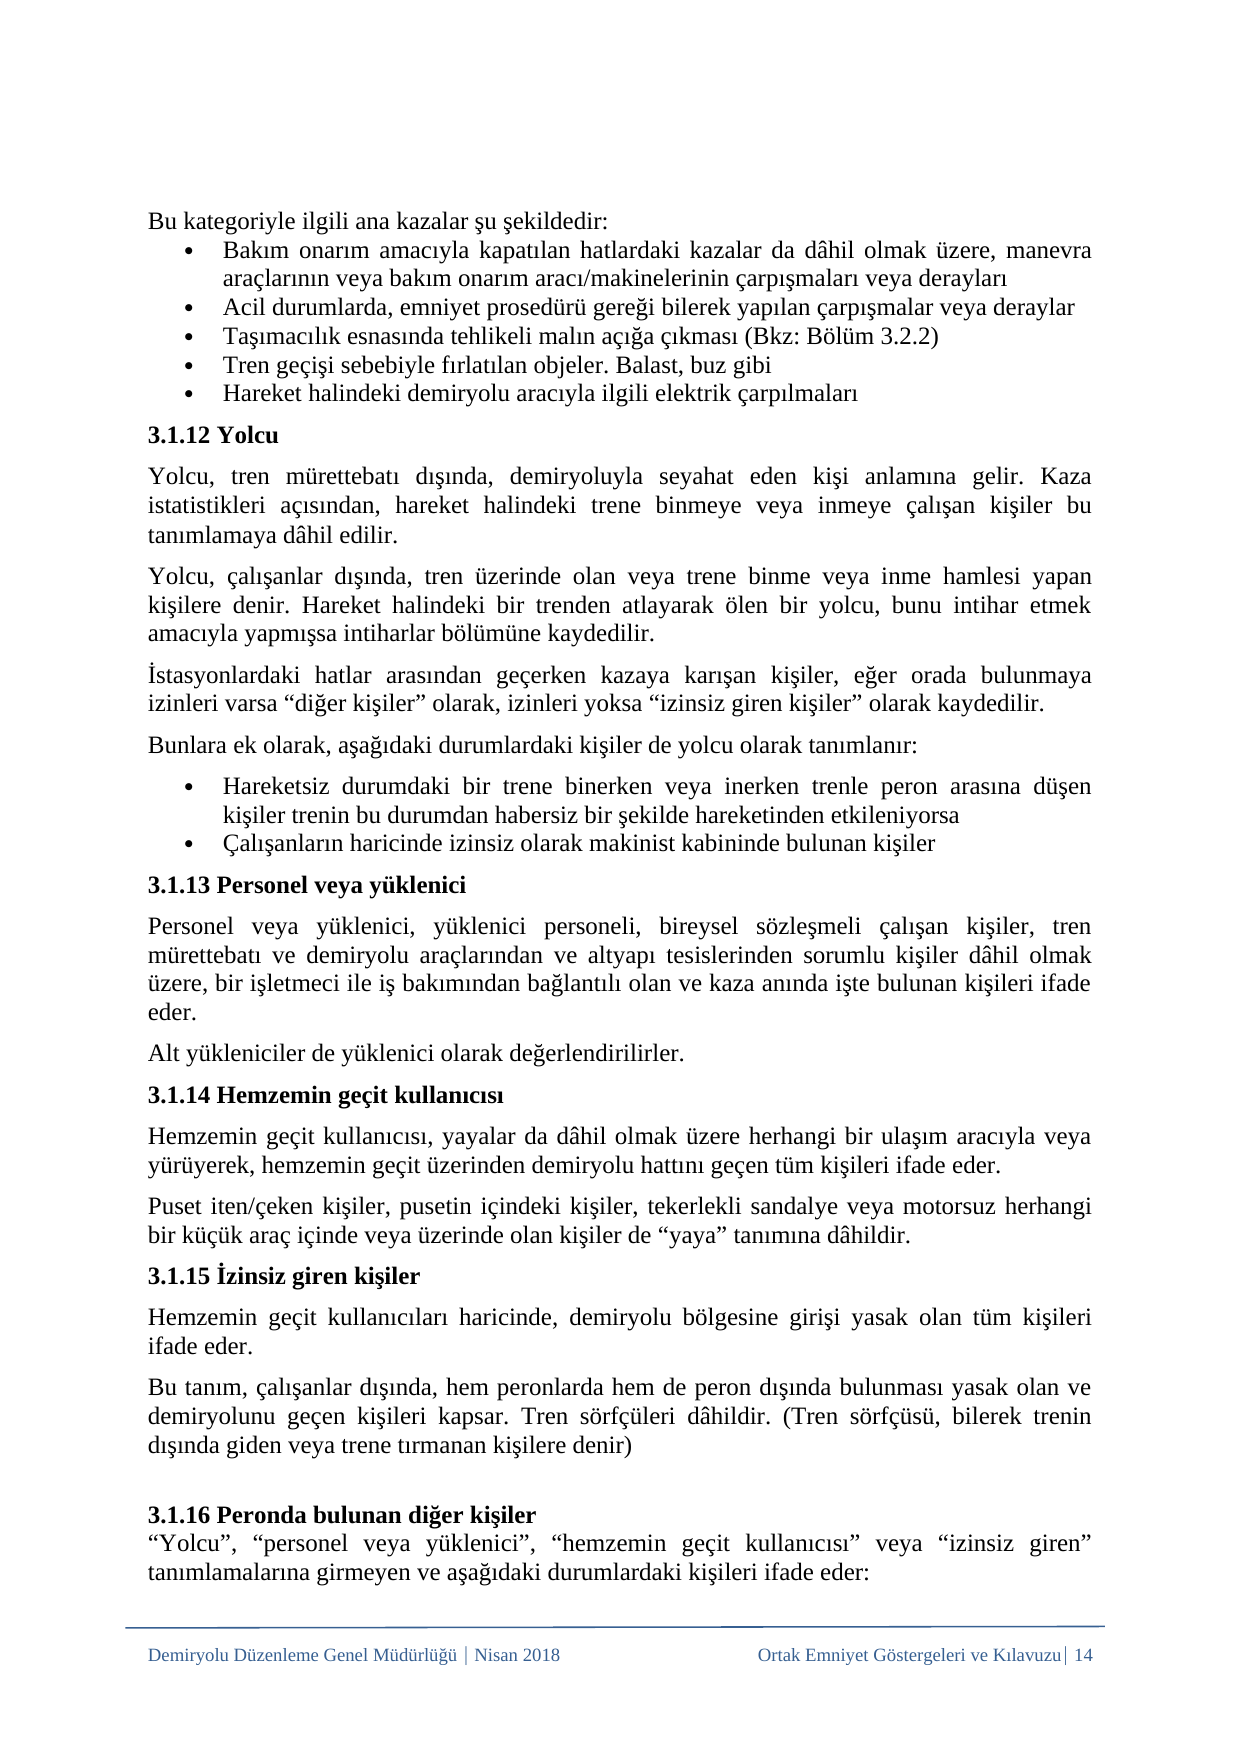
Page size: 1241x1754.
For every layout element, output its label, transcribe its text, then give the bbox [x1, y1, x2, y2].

text Puset iten/çeken kişiler, pusetin içindeki kişiler, tekerlekli sandalye veya motorsuz herhangi bir küçük araç içinde veya üzerinde olan kişiler de “yaya” tanımına dâhildir. [148, 1191, 1093, 1248]
text Yolcu, tren mürettebatı dışında, demiryoluyla seyahat eden kişi anlamına gelir. Kaza istatistikleri açısından, hareket halindeki trene binmeye veya inmeye çalışan kişiler bu tanımlamaya dâhil edilir. [148, 461, 1093, 548]
text Personel veya yüklenici, yüklenici personeli, bireysel sözleşmeli çalışan kişiler, tren mürettebatı ve demiryolu araçlarından ve altyapı tesislerinden sorumlu kişiler dâhil olmak üzere, bir işletmeci ile iş bakımından bağlantılı olan ve kaza anında işte bulunan kişileri ifade eder. [148, 911, 1093, 1026]
list Bakım onarım amacıyla kapatılan hatlardaki kazalar da dâhil olmak üzere, manevra araçlarının veya bakım onarım aracı/makinelerinin çarpışmaları veya derayları [185, 235, 1093, 292]
text Alt yükleniciler de yüklenici olarak değerlendirilirler. [148, 1038, 1093, 1067]
text 3.1.16 Peronda bulunan diğer kişiler [148, 1500, 1093, 1528]
text Yolcu, çalışanlar dışında, tren üzerinde olan veya trene binme veya inme hamlesi yapan kişilere denir. Hareket halindeki bir trenden atlayarak ölen bir yolcu, bunu intihar etmek amacıyla yapmışsa intiharlar bölümüne kaydedilir. [148, 561, 1093, 647]
list Hareketsiz durumdaki bir trene binerken veya inerken trenle peron arasına düşen kişiler trenin bu durumdan habersiz bir şekilde hareketinden etkileniyorsa [185, 771, 1093, 828]
text Bunlara ek olarak, aşağıdaki durumlardaki kişiler de yolcu olarak tanımlanır: [148, 730, 1093, 758]
list Tren geçişi sebebiyle fırlatılan objeler. Balast, buz gibi [185, 350, 1093, 378]
list Hareket halindeki demiryolu aracıyla ilgili elektrik çarpılmaları [185, 378, 1093, 407]
list Taşımacılık esnasında tehlikeli malın açığa çıkması (Bkz: Bölüm 3.2.2) [185, 321, 1093, 350]
text İstasyonlardaki hatlar arasından geçerken kazaya karışan kişiler, eğer orada bulunmaya izinleri varsa “diğer kişiler” olarak, izinleri yoksa “izinsiz giren kişiler” olarak kaydedilir. [148, 660, 1093, 717]
text 3.1.15 İzinsiz giren kişiler [148, 1261, 1093, 1290]
text Hemzemin geçit kullanıcıları haricinde, demiryolu bölgesine girişi yasak olan tüm kişileri ifade eder. [148, 1302, 1093, 1360]
list Acil durumlarda, emniyet prosedürü gereği bilerek yapılan çarpışmalar veya deraylar [185, 292, 1093, 321]
text Bu kategoriyle ilgili ana kazalar şu şekildedir: [148, 206, 1093, 235]
text Bu tanım, çalışanlar dışında, hem peronlarda hem de peron dışında bulunması yasak olan ve demiryolunu geçen kişileri kapsar. Tren sörfçüleri dâhildir. (Tren sörfçüsü, bilerek trenin dışında giden veya trene tırmanan kişilere denir) [148, 1372, 1093, 1458]
text Hemzemin geçit kullanıcısı, yayalar da dâhil olmak üzere herhangi bir ulaşım aracıyla veya yürüyerek, hemzemin geçit üzerinden demiryolu hattını geçen tüm kişileri ifade eder. [148, 1121, 1093, 1178]
text 3.1.12 Yolcu [148, 420, 1093, 448]
text 3.1.13 Personel veya yüklenici [148, 870, 1093, 898]
text 3.1.14 Hemzemin geçit kullanıcısı [148, 1080, 1093, 1108]
list Çalışanların haricinde izinsiz olarak makinist kabininde bulunan kişiler [185, 828, 1093, 857]
text “Yolcu”, “personel veya yüklenici”, “hemzemin geçit kullanıcısı” veya “izinsiz giren” tanımlamalarına girmeyen ve aşağıdaki durumlardaki kişileri ifade eder: [148, 1528, 1093, 1586]
